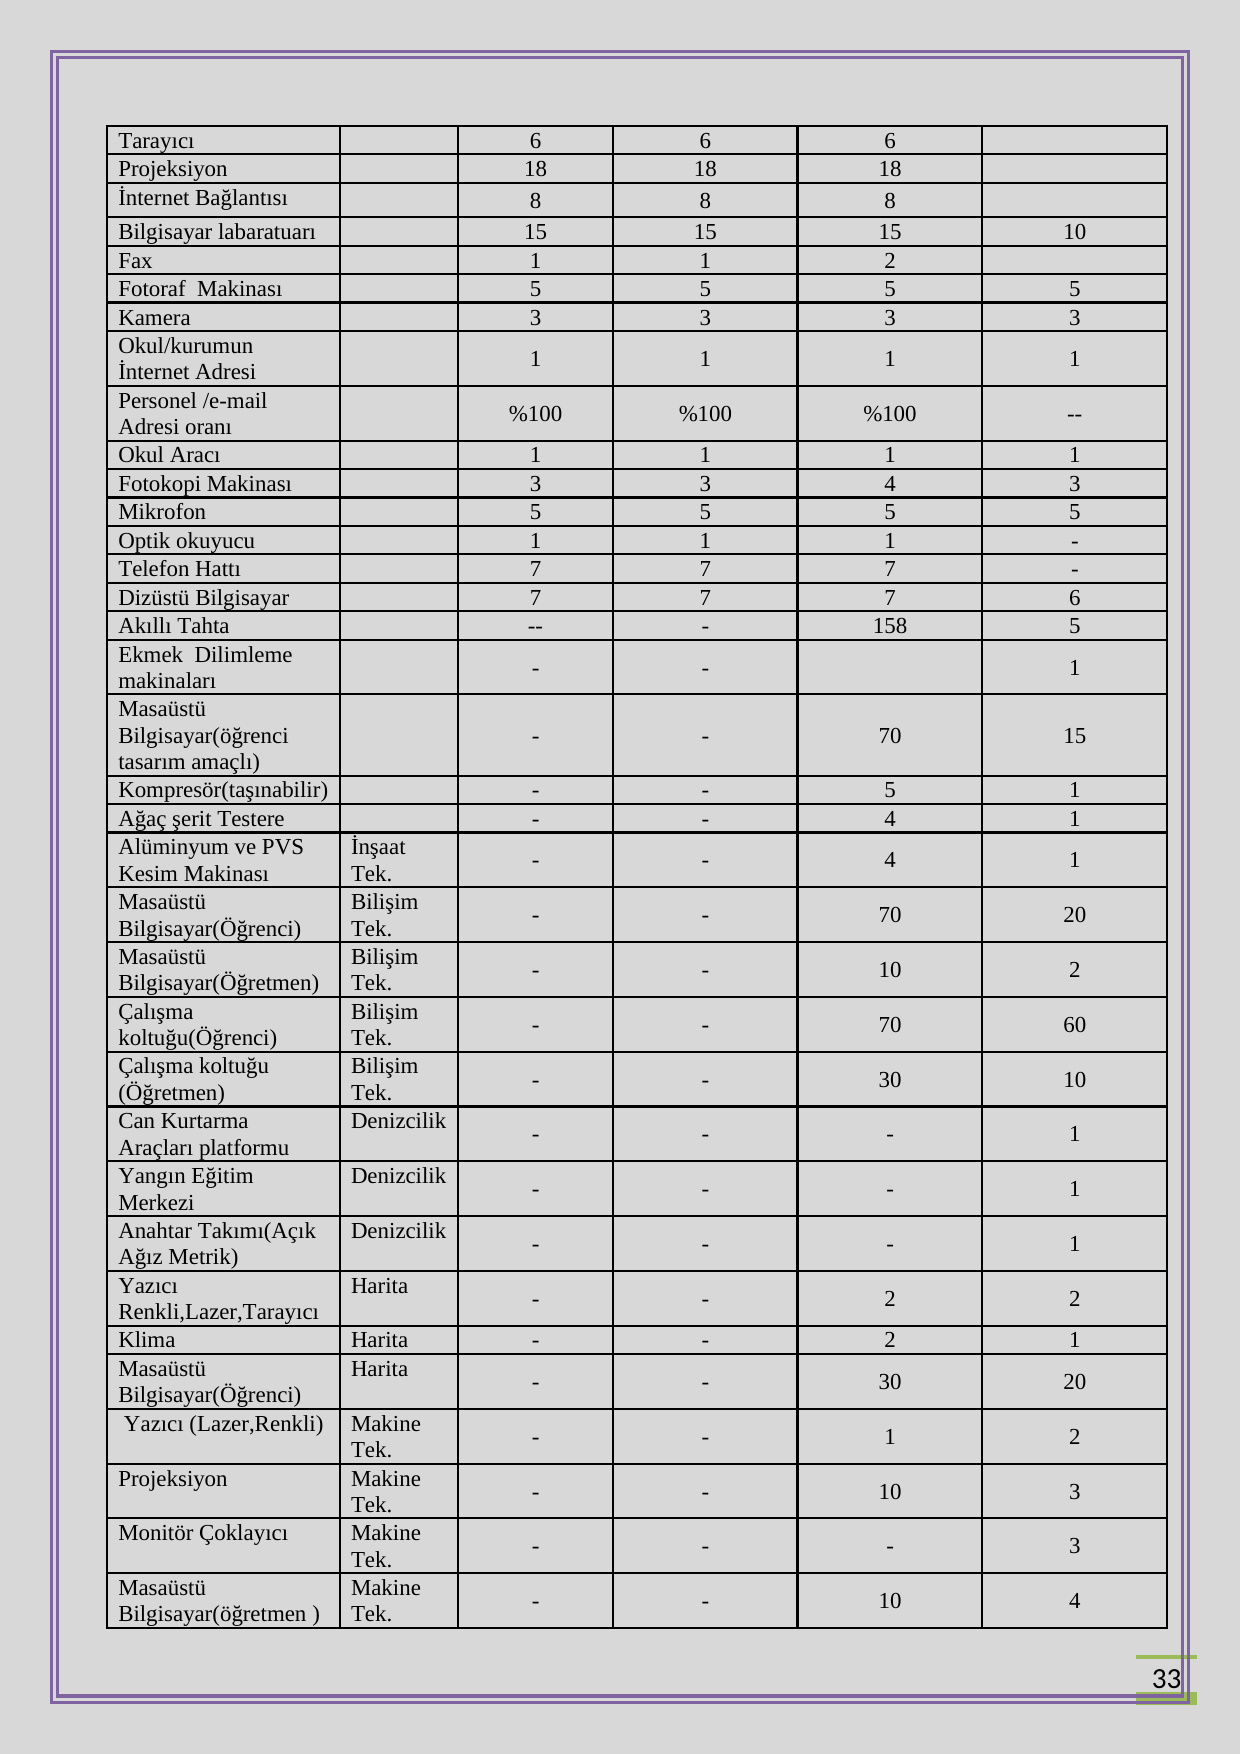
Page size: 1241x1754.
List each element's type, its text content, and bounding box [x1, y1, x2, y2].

table_cell Masaüstü Bilgisayar(öğretmen ) [108, 1574, 339, 1627]
table_cell [799, 641, 981, 693]
table_cell - [614, 1574, 796, 1627]
table_cell 5 [614, 275, 796, 301]
table_cell 6 [799, 127, 981, 153]
table_cell 3 [799, 304, 981, 330]
table_cell 1 [983, 777, 1166, 803]
table_cell - [614, 777, 796, 803]
table_cell 15 [459, 218, 612, 244]
table_cell 8 [459, 184, 612, 216]
table_cell Makine Tek. [341, 1519, 457, 1572]
table_cell 3 [983, 1465, 1166, 1517]
table_cell Ekmek Dilimleme makinaları [108, 641, 339, 693]
table_cell Okul/kurumun İnternet Adresi [108, 332, 339, 385]
table_cell Denizcilik [341, 1108, 457, 1160]
table_cell [341, 612, 457, 638]
table_cell - [459, 1327, 612, 1353]
table_cell 10 [799, 943, 981, 996]
table_cell - [459, 1574, 612, 1627]
table_cell 1 [799, 332, 981, 385]
table_cell - [614, 1272, 796, 1324]
table_cell [341, 499, 457, 525]
table_cell 10 [983, 1053, 1166, 1105]
table_cell - [614, 612, 796, 638]
table_cell 5 [799, 777, 981, 803]
table_cell - [459, 1272, 612, 1324]
table_cell -- [459, 612, 612, 638]
table_cell - [799, 1519, 981, 1572]
table_cell 7 [799, 584, 981, 610]
table_cell Masaüstü Bilgisayar(Öğrenci) [108, 888, 339, 941]
table_cell Masaüstü Bilgisayar(Öğrenci) [108, 1355, 339, 1408]
table_cell 20 [983, 888, 1166, 941]
table_cell - [614, 1053, 796, 1105]
table_cell 3 [983, 1519, 1166, 1572]
table_cell [341, 184, 457, 216]
table_cell [983, 184, 1166, 216]
table_cell - [459, 998, 612, 1051]
table_cell - [459, 1217, 612, 1270]
table_cell 30 [799, 1053, 981, 1105]
table_cell - [614, 1519, 796, 1572]
table_cell 1 [983, 442, 1166, 468]
table_cell Masaüstü Bilgisayar(Öğretmen) [108, 943, 339, 996]
table_cell Can Kurtarma Araçları platformu [108, 1108, 339, 1160]
table_cell 2 [983, 1410, 1166, 1462]
table_cell İnternet Bağlantısı [108, 184, 339, 216]
table_cell 1 [614, 442, 796, 468]
table_cell [341, 218, 457, 244]
table_cell Bilişim Tek. [341, 888, 457, 941]
table_cell Çalışma koltuğu(Öğrenci) [108, 998, 339, 1051]
table_cell - [459, 641, 612, 693]
table_cell [341, 387, 457, 439]
table_cell Klima [108, 1327, 339, 1353]
table_cell [341, 127, 457, 153]
table_cell 2 [799, 1327, 981, 1353]
table_cell [341, 470, 457, 496]
table_cell 5 [983, 275, 1166, 301]
table_cell 10 [799, 1465, 981, 1517]
table_cell Yangın Eğitim Merkezi [108, 1162, 339, 1215]
table_cell Mikrofon [108, 499, 339, 525]
table_cell Akıllı Tahta [108, 612, 339, 638]
table_cell Optik okuyucu [108, 527, 339, 553]
table_cell Dizüstü Bilgisayar [108, 584, 339, 610]
table_cell %100 [614, 387, 796, 439]
table_cell 18 [459, 155, 612, 182]
table_cell - [459, 1162, 612, 1215]
table_cell 5 [799, 499, 981, 525]
table_cell - [983, 555, 1166, 582]
table_cell 1 [983, 1108, 1166, 1160]
table_cell 1 [983, 805, 1166, 831]
table_cell 15 [614, 218, 796, 244]
table_cell Kompresör(taşınabilir) [108, 777, 339, 803]
table_cell 3 [459, 304, 612, 330]
table_cell 70 [799, 998, 981, 1051]
table_cell 4 [799, 805, 981, 831]
table_cell 18 [799, 155, 981, 182]
table_cell Okul Aracı [108, 442, 339, 468]
table_cell 15 [799, 218, 981, 244]
table_cell - [614, 1355, 796, 1408]
table_cell Bilişim Tek. [341, 943, 457, 996]
table_cell [341, 555, 457, 582]
table_cell - [799, 1108, 981, 1160]
table_cell - [459, 943, 612, 996]
table_cell Projeksiyon [108, 155, 339, 182]
table_cell 10 [799, 1574, 981, 1627]
table_cell - [459, 777, 612, 803]
table_cell 4 [799, 834, 981, 886]
table_cell 3 [983, 470, 1166, 496]
table_cell Tarayıcı [108, 127, 339, 153]
table_cell - [799, 1162, 981, 1215]
table_cell 1 [983, 1327, 1166, 1353]
table_cell [341, 247, 457, 273]
table_cell - [459, 695, 612, 774]
table_cell Monitör Çoklayıcı [108, 1519, 339, 1572]
table_cell 7 [459, 555, 612, 582]
table_cell 1 [614, 527, 796, 553]
table_cell - [799, 1217, 981, 1270]
table_cell 5 [983, 499, 1166, 525]
table_cell - [459, 1108, 612, 1160]
table_cell Projeksiyon [108, 1465, 339, 1517]
table_cell [341, 527, 457, 553]
table_cell 158 [799, 612, 981, 638]
table_cell [341, 777, 457, 803]
table_cell 1 [799, 442, 981, 468]
table_cell Denizcilik [341, 1162, 457, 1215]
table_cell 1 [983, 332, 1166, 385]
table_cell İnşaat Tek. [341, 834, 457, 886]
table_cell Bilişim Tek. [341, 998, 457, 1051]
table_cell 7 [799, 555, 981, 582]
table_cell Makine Tek. [341, 1574, 457, 1627]
table_cell Masaüstü Bilgisayar(öğrenci tasarım amaçlı) [108, 695, 339, 774]
table_cell Anahtar Takımı(Açık Ağız Metrik) [108, 1217, 339, 1270]
table_cell 1 [983, 641, 1166, 693]
table_cell [983, 127, 1166, 153]
table_cell 30 [799, 1355, 981, 1408]
table_cell Personel /e-mail Adresi oranı [108, 387, 339, 439]
table_cell - [614, 641, 796, 693]
table_cell 4 [983, 1574, 1166, 1627]
table_cell Bilişim Tek. [341, 1053, 457, 1105]
table_cell %100 [459, 387, 612, 439]
table_cell 1 [799, 1410, 981, 1462]
table_cell 7 [614, 555, 796, 582]
table_cell - [459, 1465, 612, 1517]
table_cell 6 [614, 127, 796, 153]
table_cell 1 [983, 1217, 1166, 1270]
table_cell 8 [799, 184, 981, 216]
table_cell 1 [614, 247, 796, 273]
table_cell Harita [341, 1272, 457, 1324]
table_cell 5 [459, 499, 612, 525]
table_cell 8 [614, 184, 796, 216]
table_cell - [459, 1519, 612, 1572]
table_cell 5 [459, 275, 612, 301]
table_cell - [614, 1465, 796, 1517]
table_cell %100 [799, 387, 981, 439]
table_cell - [614, 1327, 796, 1353]
table_cell [983, 155, 1166, 182]
table_cell 3 [614, 470, 796, 496]
table_cell 5 [983, 612, 1166, 638]
table_cell 60 [983, 998, 1166, 1051]
table_cell 2 [983, 943, 1166, 996]
table_cell 6 [983, 584, 1166, 610]
table_cell 70 [799, 695, 981, 774]
table_cell 7 [459, 584, 612, 610]
table_cell 3 [983, 304, 1166, 330]
table_cell Fotokopi Makinası [108, 470, 339, 496]
table_cell - [614, 834, 796, 886]
table_cell - [614, 943, 796, 996]
table_cell - [459, 1053, 612, 1105]
table_cell [341, 442, 457, 468]
table_cell 1 [983, 1162, 1166, 1215]
table_cell Denizcilik [341, 1217, 457, 1270]
table_cell - [614, 1410, 796, 1462]
table_cell Fotoraf Makinası [108, 275, 339, 301]
table_cell 1 [459, 442, 612, 468]
table_cell 1 [983, 834, 1166, 886]
table_cell 3 [459, 470, 612, 496]
table_cell 70 [799, 888, 981, 941]
table_cell - [459, 1355, 612, 1408]
table_cell 15 [983, 695, 1166, 774]
table_cell Harita [341, 1327, 457, 1353]
table_cell - [459, 1410, 612, 1462]
table_cell 2 [799, 247, 981, 273]
table_cell 20 [983, 1355, 1166, 1408]
table_cell Ağaç şerit Testere [108, 805, 339, 831]
table_cell [341, 805, 457, 831]
table_cell - [614, 805, 796, 831]
table_cell - [459, 805, 612, 831]
table_cell Makine Tek. [341, 1465, 457, 1517]
table_cell [341, 641, 457, 693]
table_cell 1 [459, 247, 612, 273]
table_cell Alüminyum ve PVS Kesim Makinası [108, 834, 339, 886]
table_cell 10 [983, 218, 1166, 244]
table_cell [983, 247, 1166, 273]
table_cell [341, 155, 457, 182]
table_cell 1 [799, 527, 981, 553]
table_cell Harita [341, 1355, 457, 1408]
table_cell - [459, 834, 612, 886]
table_cell Makine Tek. [341, 1410, 457, 1462]
table_cell [341, 332, 457, 385]
table_cell 1 [459, 332, 612, 385]
table_cell Çalışma koltuğu (Öğretmen) [108, 1053, 339, 1105]
table_cell - [614, 888, 796, 941]
table_cell - [614, 1162, 796, 1215]
table_cell [341, 275, 457, 301]
table_cell -- [983, 387, 1166, 439]
table_cell 5 [799, 275, 981, 301]
table_cell 18 [614, 155, 796, 182]
table_cell 1 [459, 527, 612, 553]
table_cell 2 [799, 1272, 981, 1324]
table_cell Telefon Hattı [108, 555, 339, 582]
table_cell 2 [983, 1272, 1166, 1324]
table_cell Yazıcı Renkli,Lazer,Tarayıcı [108, 1272, 339, 1324]
table_cell - [614, 998, 796, 1051]
table_cell Bilgisayar labaratuarı [108, 218, 339, 244]
table_cell 5 [614, 499, 796, 525]
table_cell 7 [614, 584, 796, 610]
table_cell Fax [108, 247, 339, 273]
table_cell 4 [799, 470, 981, 496]
table_cell [341, 584, 457, 610]
table_cell - [614, 1108, 796, 1160]
table_cell - [614, 1217, 796, 1270]
table_cell 1 [614, 332, 796, 385]
table_cell - [614, 695, 796, 774]
table_cell 3 [614, 304, 796, 330]
table_cell [341, 695, 457, 774]
table_cell Kamera [108, 304, 339, 330]
table_cell 6 [459, 127, 612, 153]
table_cell - [983, 527, 1166, 553]
table_cell Yazıcı (Lazer,Renkli) [108, 1410, 339, 1462]
table_cell [341, 304, 457, 330]
table_cell - [459, 888, 612, 941]
